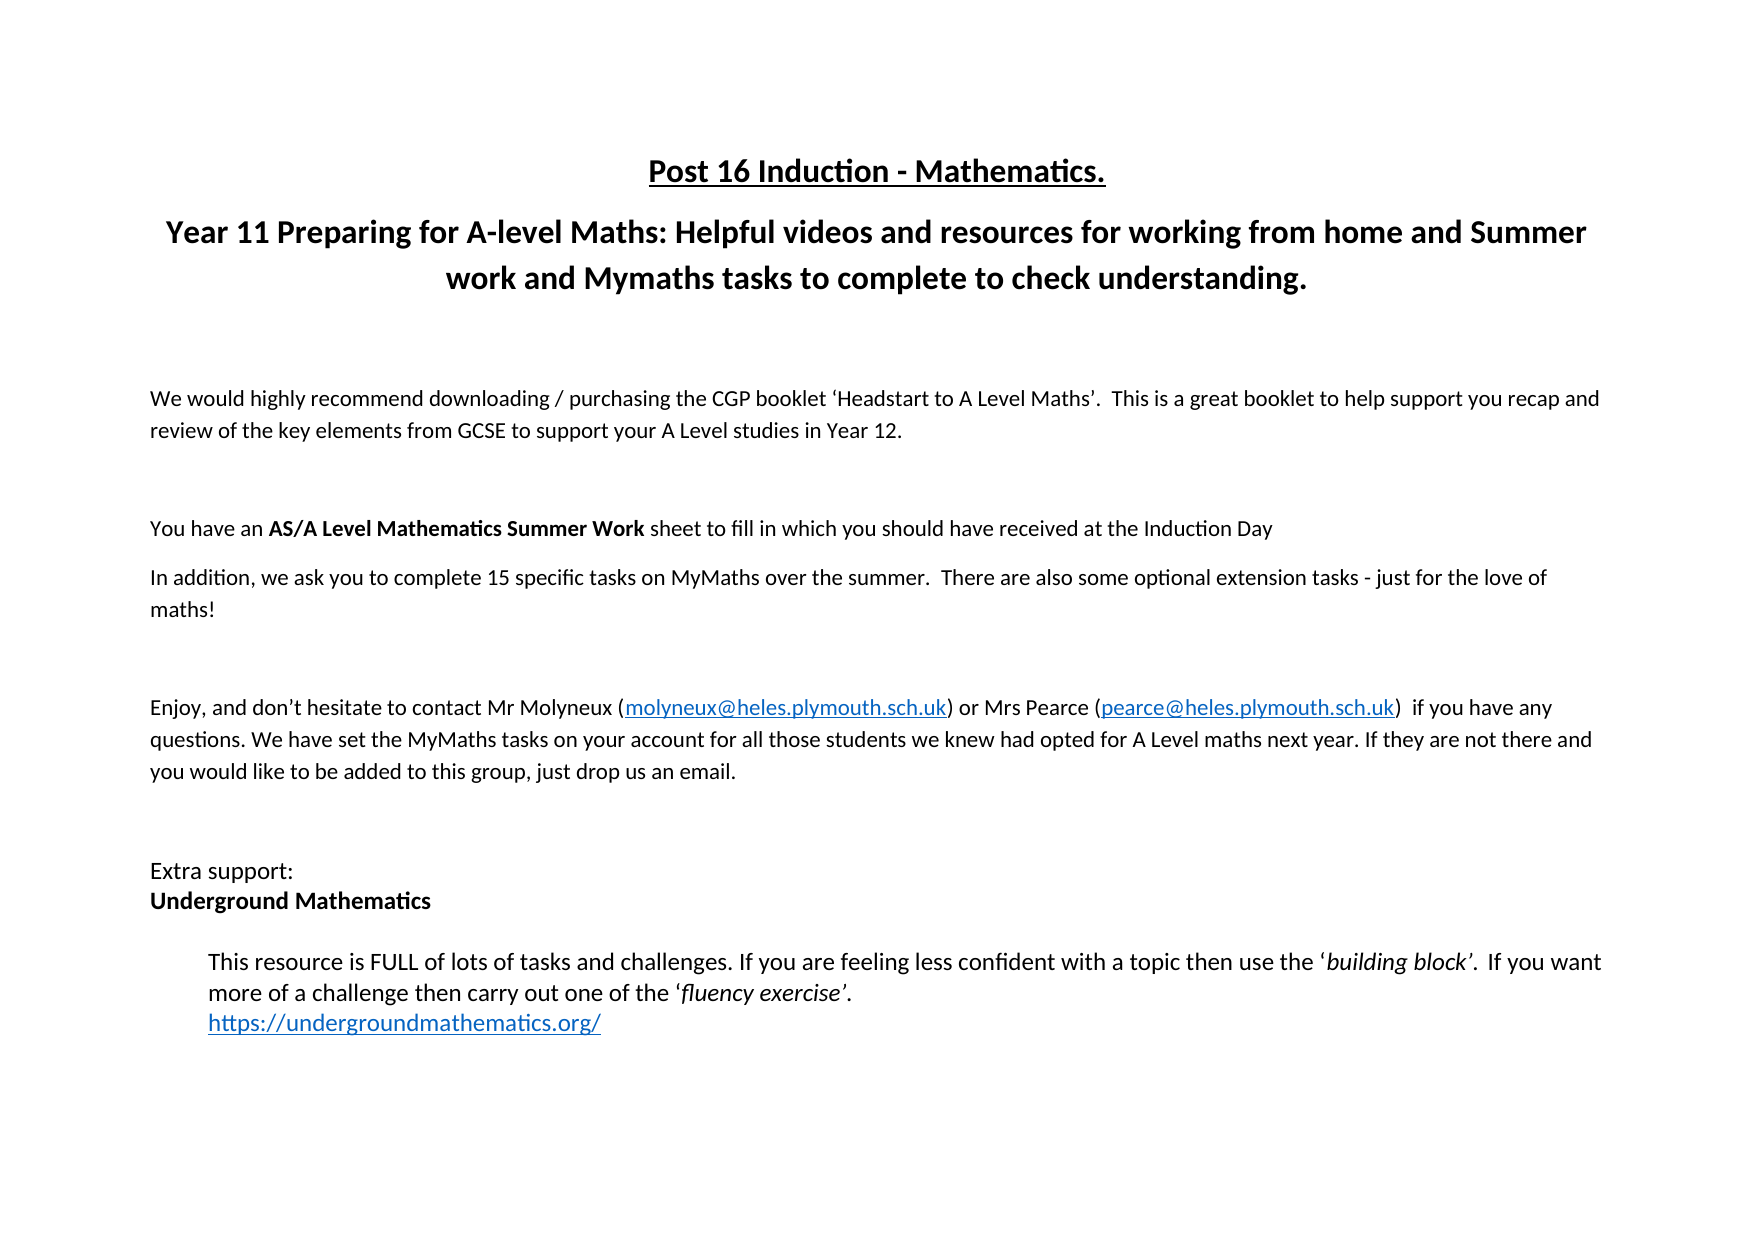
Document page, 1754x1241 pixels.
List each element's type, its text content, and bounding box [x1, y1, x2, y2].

text We would highly recommend downloading / purchasing the CGP booklet ‘Headstart to A Level Maths’. This is a great booklet to help support you recap and review of the key elements from GCSE to support your A Level studies in Year 12. [150, 384, 1604, 444]
text Year 11 Preparing for A-level Maths: Helpful videos and resources for working from home and Summer work and Mymaths tasks to complete to check understanding. [150, 211, 1604, 298]
text In addition, we ask you to complete 15 specific tasks on MyMaths over the summer. There are also some optional extension tasks - just for the love of maths! [150, 563, 1604, 623]
text You have an AS/A Level Mathematics Summer Work sheet to fill in which you should have received at the Induction Day [150, 514, 1604, 542]
text Enjoy, and don’t hesitate to contact Mr Molyneux (molyneux@heles.plymouth.sch.uk) or Mrs Pearce (pearce@heles.plymouth.sch.uk) if you have any questions. We have set the MyMaths tasks on your account for all those students we knew had opted for A Level maths next year. If they are not there and you would like to be added to this group, just drop us an email. [150, 693, 1604, 785]
text This resource is FULL of lots of tasks and challenges. If you are feeling less confident with a topic then use the ‘building block’. If you want more of a challenge then carry out one of the ‘fluency exercise’. [208, 947, 1604, 1008]
text Post 16 Induction - Mathematics. [150, 150, 1604, 191]
text Underground Mathematics [150, 886, 1604, 916]
text Extra support: [150, 855, 1604, 886]
text https://undergroundmathematics.org/ [208, 1008, 1604, 1038]
